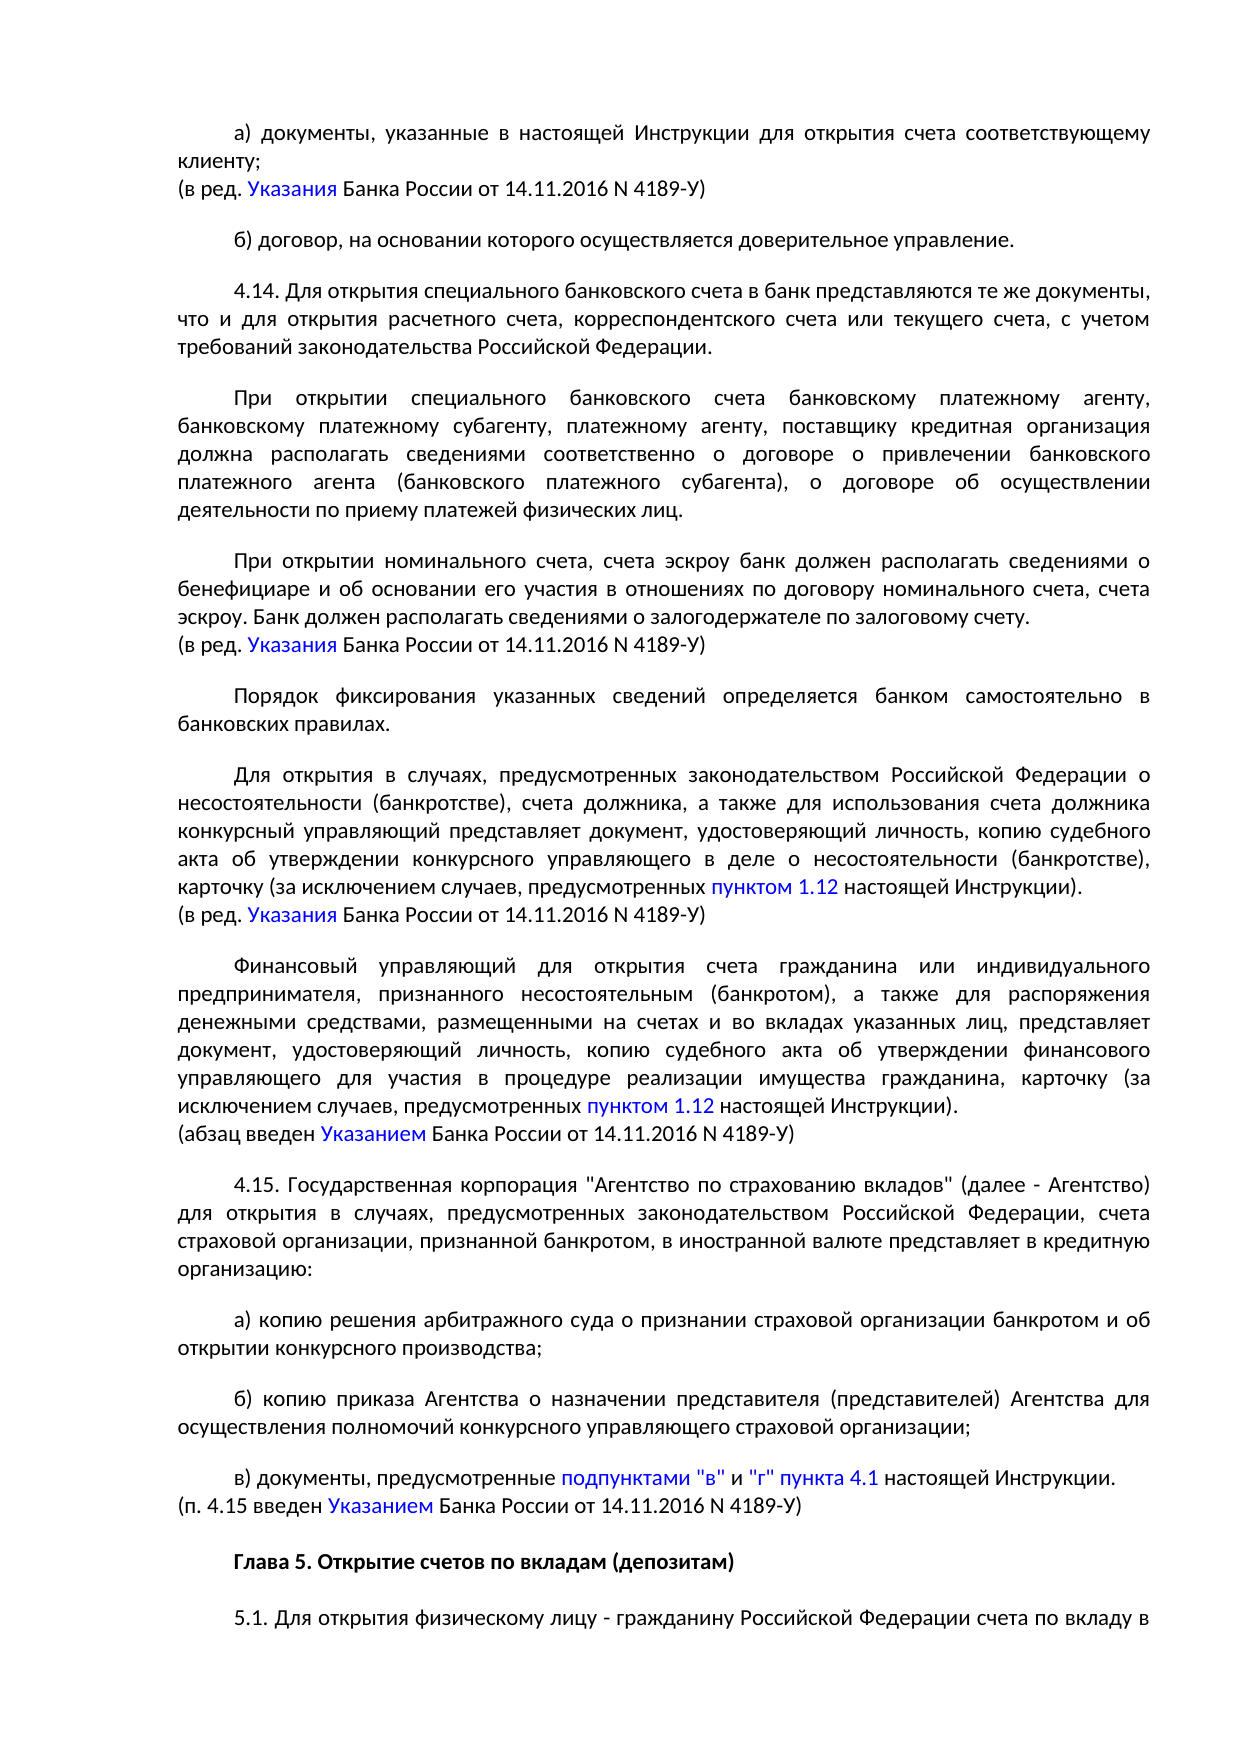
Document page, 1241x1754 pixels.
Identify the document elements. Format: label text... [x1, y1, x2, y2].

text (абзац введен Указанием Банка России от 14.11.2016 N 4189-У) [177, 1119, 1152, 1147]
text в) документы, предусмотренные подпунктами "в" и "г" пункта 4.1 настоящей Инструкции. [177, 1463, 1152, 1491]
text 4.15. Государственная корпорация "Агентство по страхованию вкладов" (далее - Агентство) для открытия в случаях, предусмотренных законодательством Российской Федерации, счета страховой организации, признанной банкротом, в иностранной валюте представляет в кредитную организацию: [177, 1170, 1152, 1282]
text а) документы, указанные в настоящей Инструкции для открытия счета соответствующему клиенту; [177, 118, 1152, 174]
text При открытии специального банковского счета банковскому платежному агенту, банковскому платежному субагенту, платежному агенту, поставщику кредитная организация должна располагать сведениями соответственно о договоре о привлечении банковского платежного агента (банковского платежного субагента), о договоре об осуществлении деятельности по приему платежей физических лиц. [177, 383, 1152, 523]
text Порядок фиксирования указанных сведений определяется банком самостоятельно в банковских правилах. [177, 681, 1152, 737]
text При открытии номинального счета, счета эскроу банк должен располагать сведениями о бенефициаре и об основании его участия в отношениях по договору номинального счета, счета эскроу. Банк должен располагать сведениями о залогодержателе по залоговому счету. [177, 546, 1152, 630]
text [177, 1603, 1152, 1631]
text (в ред. Указания Банка России от 14.11.2016 N 4189-У) [177, 174, 1152, 202]
text б) договор, на основании которого осуществляется доверительное управление. [177, 225, 1152, 253]
text (в ред. Указания Банка России от 14.11.2016 N 4189-У) [177, 630, 1152, 658]
text а) копию решения арбитражного суда о признании страховой организации банкротом и об открытии конкурсного производства; [177, 1305, 1152, 1361]
text б) копию приказа Агентства о назначении представителя (представителей) Агентства для осуществления полномочий конкурсного управляющего страховой организации; [177, 1384, 1152, 1440]
text Для открытия в случаях, предусмотренных законодательством Российской Федерации о несостоятельности (банкротстве), счета должника, а также для использования счета должника конкурсный управляющий представляет документ, удостоверяющий личность, копию судебного акта об утверждении конкурсного управляющего в деле о несостоятельности (банкротстве), карточку (за исключением случаев, предусмотренных пунктом 1.12 настоящей Инструкции). [177, 760, 1152, 900]
text Финансовый управляющий для открытия счета гражданина или индивидуального предпринимателя, признанного несостоятельным (банкротом), а также для распоряжения денежными средствами, размещенными на счетах и во вкладах указанных лиц, представляет документ, удостоверяющий личность, копию судебного акта об утверждении финансового управляющего для участия в процедуре реализации имущества гражданина, карточку (за исключением случаев, предусмотренных пунктом 1.12 настоящей Инструкции). [177, 951, 1152, 1119]
text 4.14. Для открытия специального банковского счета в банк представляются те же документы, что и для открытия расчетного счета, корреспондентского счета или текущего счета, с учетом требований законодательства Российской Федерации. [177, 276, 1152, 360]
title Глава 5. Открытие счетов по вкладам (депозитам) [177, 1547, 1152, 1575]
text (п. 4.15 введен Указанием Банка России от 14.11.2016 N 4189-У) [177, 1491, 1152, 1519]
text (в ред. Указания Банка России от 14.11.2016 N 4189-У) [177, 900, 1152, 928]
